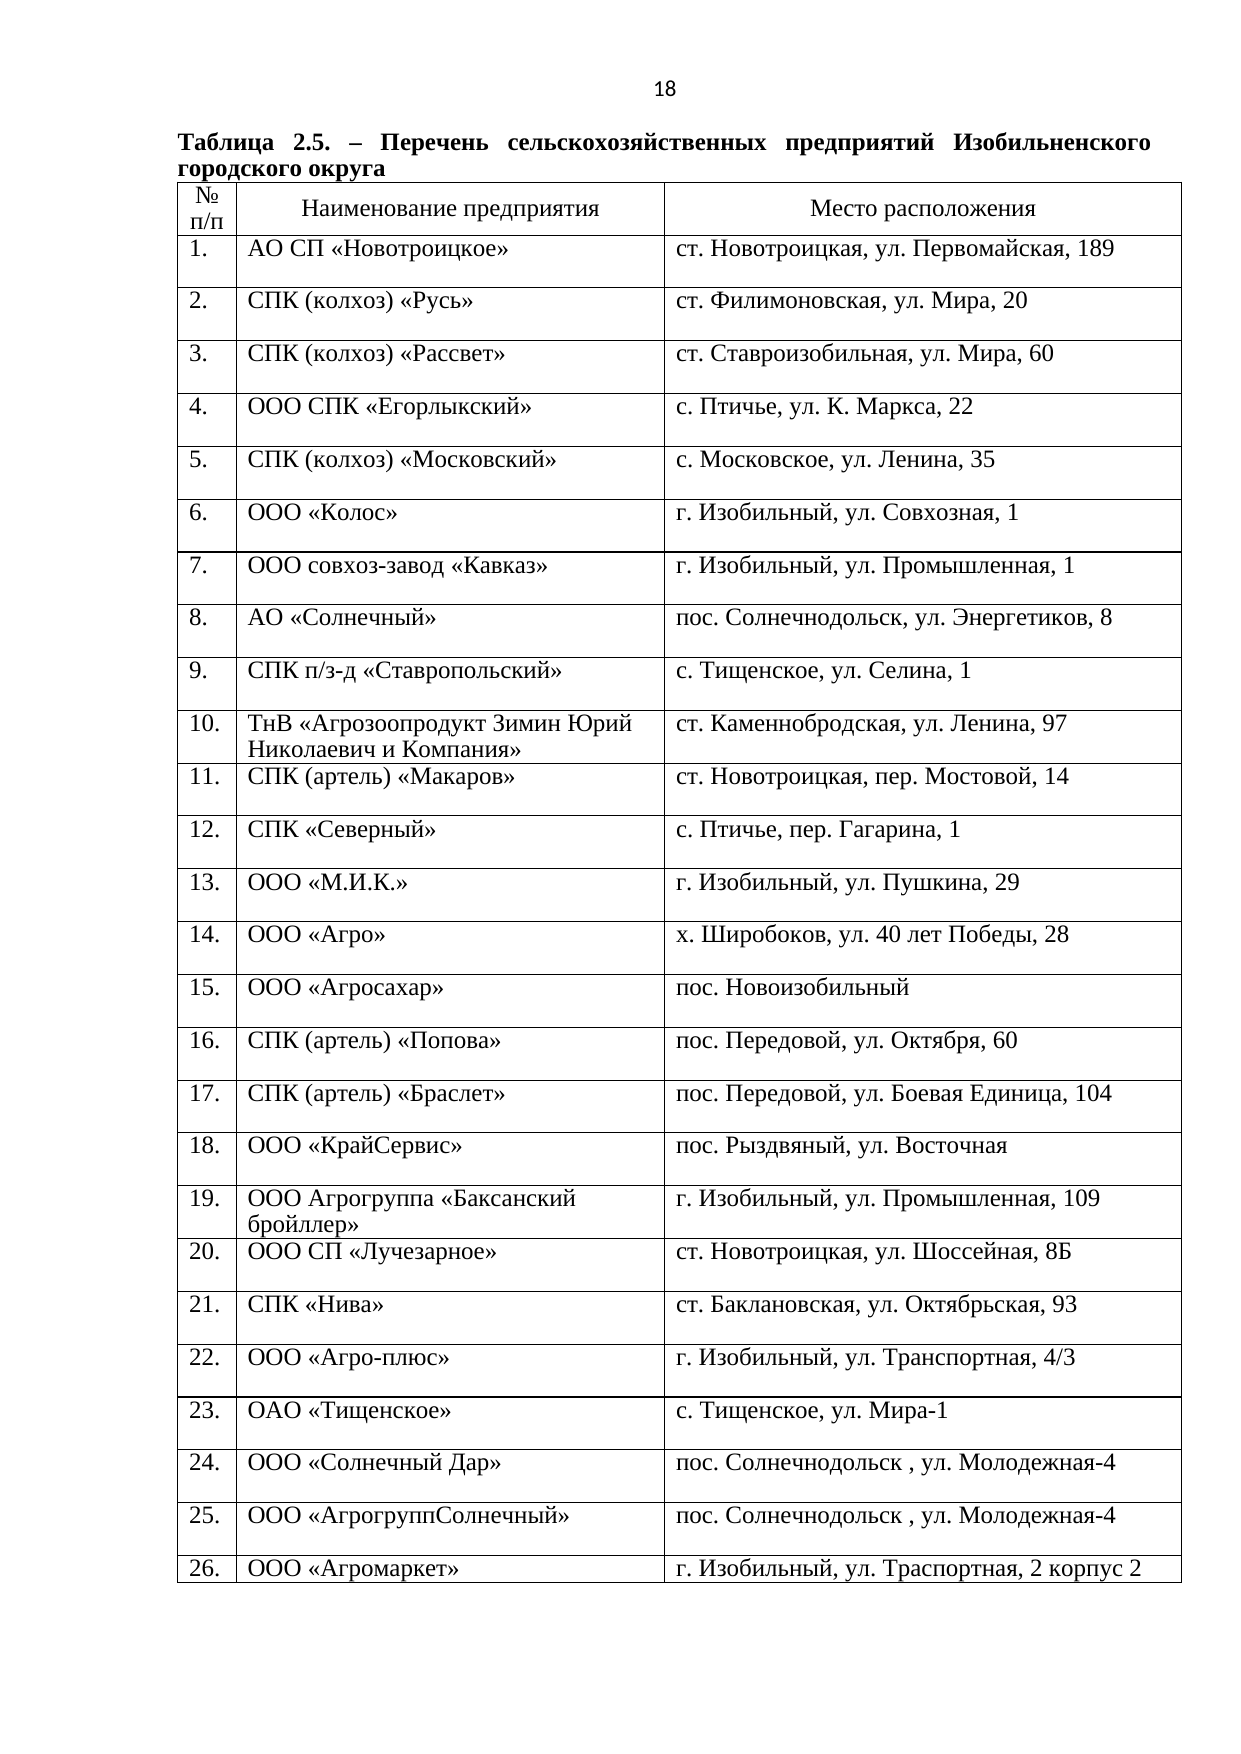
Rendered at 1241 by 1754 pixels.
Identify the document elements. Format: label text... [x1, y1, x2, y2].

table_cell [178, 394, 236, 446]
table_cell СПК (артель) «Браслет» [237, 1081, 664, 1132]
table_cell пос. Рыздвяный, ул. Восточная [665, 1133, 1181, 1185]
table_cell пос. Новоизобильный [665, 975, 1181, 1027]
table_cell с. Тищенское, ул. Мира-1 [665, 1398, 1181, 1449]
table_cell [178, 658, 236, 710]
table_cell ООО совхоз-завод «Кавказ» [237, 553, 664, 604]
table_cell [178, 500, 236, 551]
table_cell [178, 1292, 236, 1343]
table_cell ООО «М.И.К.» [237, 869, 664, 921]
table_cell СПК п/з-д «Ставропольский» [237, 658, 664, 710]
table_cell с. Птичье, пер. Гагарина, 1 [665, 816, 1181, 868]
table_cell х. Широбоков, ул. 40 лет Победы, 28 [665, 922, 1181, 974]
table_cell [178, 447, 236, 498]
table_cell [178, 605, 236, 657]
table_cell пос. Передовой, ул. Боевая Единица, 104 [665, 1081, 1181, 1132]
table_cell пос. Солнечнодольск , ул. Молодежная-4 [665, 1503, 1181, 1555]
table_cell [178, 288, 236, 340]
table_cell [178, 1186, 236, 1238]
table_cell [178, 922, 236, 974]
table_cell [178, 711, 236, 763]
table_cell г. Изобильный, ул. Совхозная, 1 [665, 500, 1181, 551]
table_cell пос. Передовой, ул. Октября, 60 [665, 1028, 1181, 1079]
table_cell с. Птичье, ул. К. Маркса, 22 [665, 394, 1181, 446]
table_cell ООО «Агро-плюс» [237, 1345, 664, 1396]
table_cell СПК «Северный» [237, 816, 664, 868]
table_cell [178, 1133, 236, 1185]
table_cell СПК (артель) «Макаров» [237, 764, 664, 815]
table_header Наименование предприятия [237, 183, 664, 234]
table_cell г. Изобильный, ул. Пушкина, 29 [665, 869, 1181, 921]
table_cell ООО «Колос» [237, 500, 664, 551]
table_cell [178, 1345, 236, 1396]
table_cell [178, 341, 236, 393]
table_header Место расположения [665, 183, 1181, 234]
table_cell ООО «Солнечный Дар» [237, 1450, 664, 1502]
table_cell [178, 975, 236, 1027]
table_cell ст. Ставроизобильная, ул. Мира, 60 [665, 341, 1181, 393]
table_cell СПК (артель) «Попова» [237, 1028, 664, 1079]
table_cell с. Московское, ул. Ленина, 35 [665, 447, 1181, 498]
table_cell АО СП «Новотроицкое» [237, 236, 664, 287]
table_cell ТнВ «Агрозоопродукт Зимин Юрий Николаевич и Компания» [237, 711, 664, 763]
table_cell ООО «Агромаркет» [237, 1556, 664, 1582]
table_cell ООО «Агросахар» [237, 975, 664, 1027]
table_cell ст. Филимоновская, ул. Мира, 20 [665, 288, 1181, 340]
table_cell [178, 764, 236, 815]
table_cell [178, 1239, 236, 1291]
table_cell СПК (колхоз) «Московский» [237, 447, 664, 498]
table_cell [178, 1398, 236, 1449]
table_cell с. Тищенское, ул. Селина, 1 [665, 658, 1181, 710]
table_cell ООО СП «Лучезарное» [237, 1239, 664, 1291]
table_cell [665, 1556, 1181, 1582]
table_cell [178, 1081, 236, 1132]
table_cell ст. Каменнобродская, ул. Ленина, 97 [665, 711, 1181, 763]
table_cell СПК «Нива» [237, 1292, 664, 1343]
table_cell ООО СПК «Егорлыкский» [237, 394, 664, 446]
table_cell ст. Новотроицкая, пер. Мостовой, 14 [665, 764, 1181, 815]
table_cell ст. Баклановская, ул. Октябрьская, 93 [665, 1292, 1181, 1343]
table_cell СПК (колхоз) «Русь» [237, 288, 664, 340]
table_header № п/п [178, 183, 236, 234]
table_cell ОАО «Тищенское» [237, 1398, 664, 1449]
table_cell СПК (колхоз) «Рассвет» [237, 341, 664, 393]
table_cell ст. Новотроицкая, ул. Шоссейная, 8Б [665, 1239, 1181, 1291]
table_cell [178, 236, 236, 287]
table_cell [178, 869, 236, 921]
table_cell [178, 1028, 236, 1079]
table_cell г. Изобильный, ул. Промышленная, 109 [665, 1186, 1181, 1238]
table_cell ст. Новотроицкая, ул. Первомайская, 189 [665, 236, 1181, 287]
table_cell [178, 553, 236, 604]
table_cell [178, 1556, 236, 1582]
text Таблица 2.5. – Перечень сельскохозяйственных предприятий Изобильненского городского округа [177, 130, 1152, 182]
table_cell АО «Солнечный» [237, 605, 664, 657]
table_cell ООО «АгрогруппСолнечный» [237, 1503, 664, 1555]
table_cell пос. Солнечнодольск , ул. Молодежная-4 [665, 1450, 1181, 1502]
table_cell ООО «Агро» [237, 922, 664, 974]
table_cell [178, 1450, 236, 1502]
table_cell [178, 1503, 236, 1555]
table_cell пос. Солнечнодольск, ул. Энергетиков, 8 [665, 605, 1181, 657]
table_cell ООО Агрогруппа «Баксанский бройллер» [237, 1186, 664, 1238]
table_cell г. Изобильный, ул. Промышленная, 1 [665, 553, 1181, 604]
table_cell г. Изобильный, ул. Транспортная, 4/3 [665, 1345, 1181, 1396]
table_cell ООО «КрайСервис» [237, 1133, 664, 1185]
table_cell [178, 816, 236, 868]
